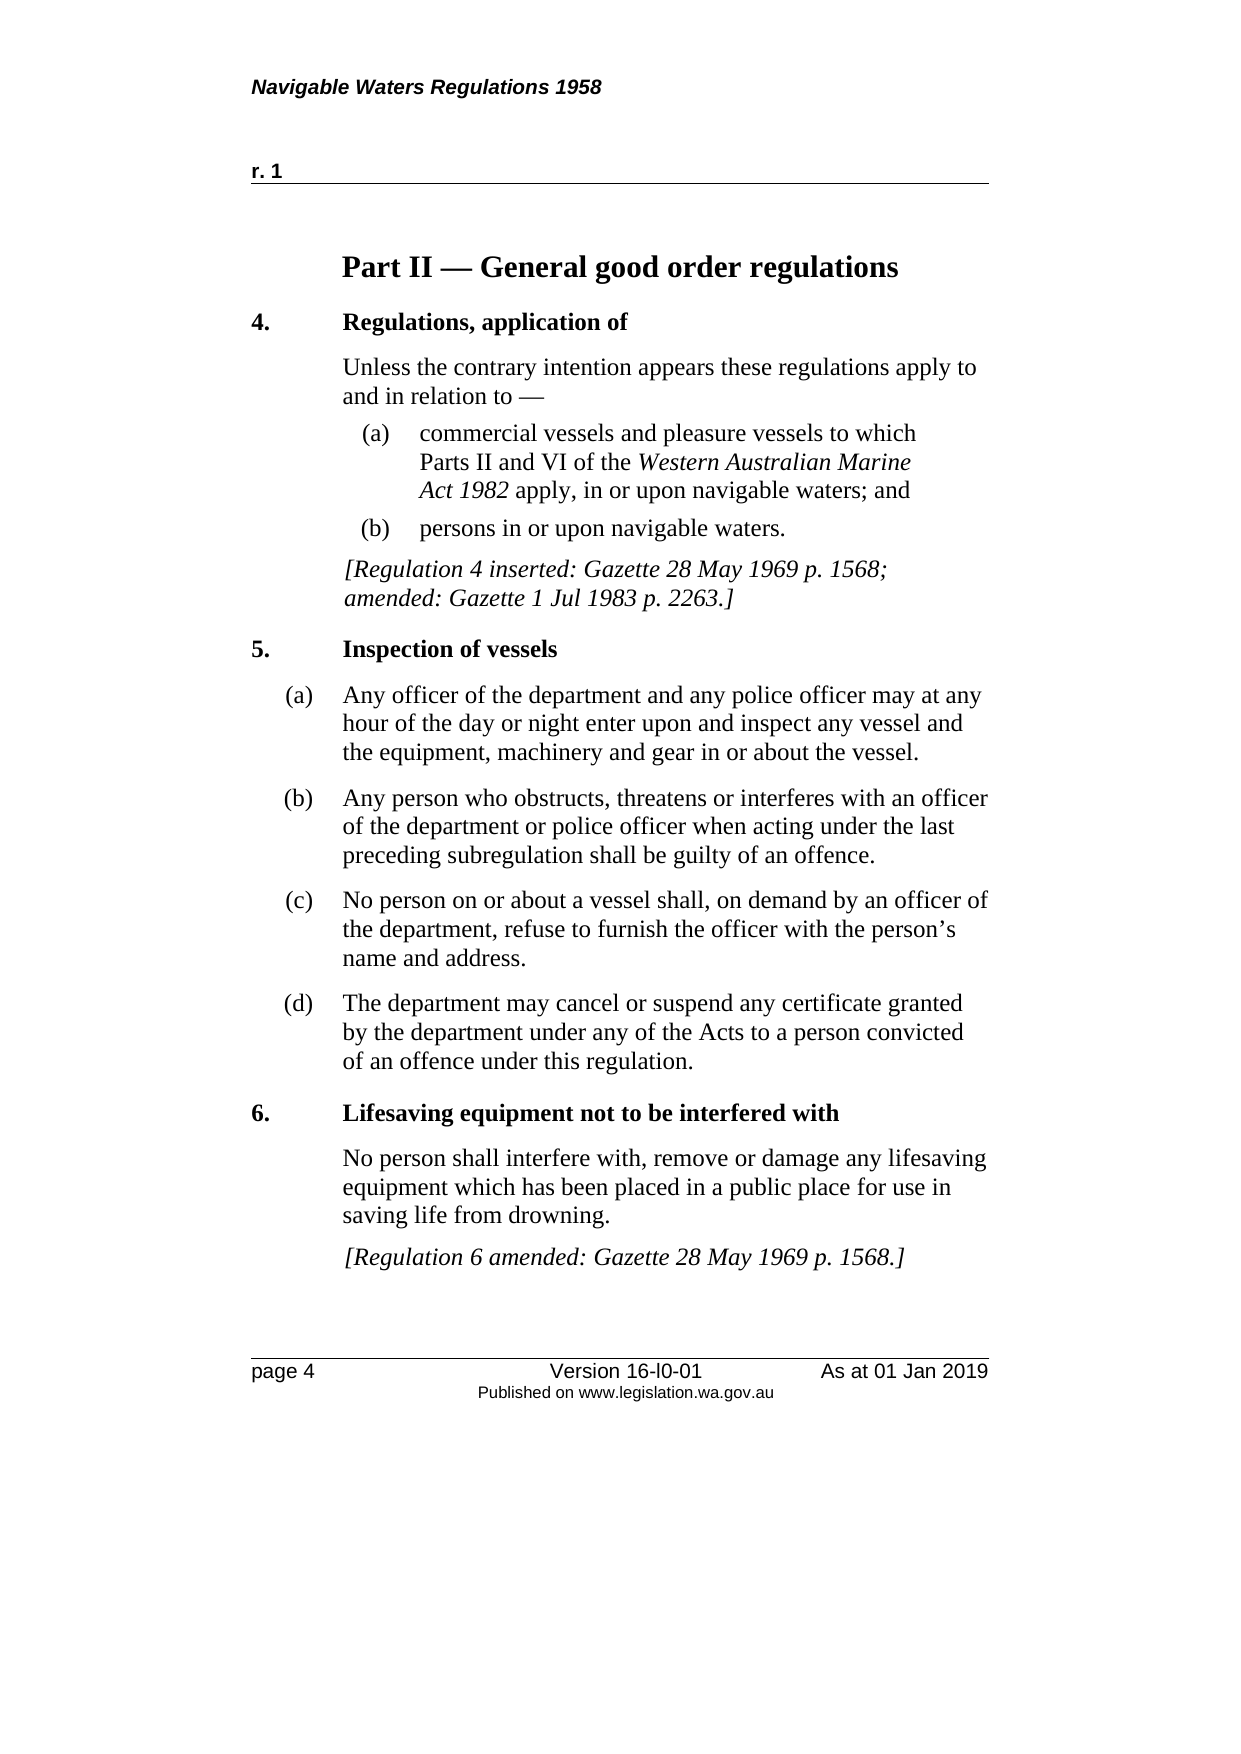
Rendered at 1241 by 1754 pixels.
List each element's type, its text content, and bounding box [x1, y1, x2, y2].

text (d) The department may cancel or suspend any certificate granted by the department under any of the Acts to a person convicted of an offence under this regulation. [251, 988, 989, 1075]
text (c) No person on or about a vessel shall, on demand by an officer of the department, refuse to furnish the officer with the person’s name and address. [251, 886, 989, 972]
text [Regulation 4 inserted: Gazette 28 May 1969 p. 1568; amended: Gazette 1 Jul 1983 p. 2263.] [251, 554, 989, 611]
text No person shall interfere with, remove or damage any lifesaving equipment which has been placed in a public place for use in saving life from drowning. [251, 1143, 989, 1229]
text (a) Any officer of the department and any police officer may at any hour of the day or night enter upon and inspect any vessel and the equipment, machinery and gear in or about the vessel. [251, 680, 989, 766]
text (b) Any person who obstructs, threatens or interferes with an officer of the department or police officer when acting under the last preceding subregulation shall be guilty of an offence. [251, 783, 989, 869]
text Unless the contrary intention appears these regulations apply to and in relation to — [251, 352, 989, 410]
subtitle Part II — General good order regulations [251, 248, 989, 284]
subtitle 4. Regulations, application of [251, 307, 989, 336]
subtitle 5. Inspection of vessels [251, 634, 989, 663]
text [Regulation 6 amended: Gazette 28 May 1969 p. 1568.] [251, 1242, 989, 1271]
text (a) commercial vessels and pleasure vessels to which Parts II and VI of the Western Australian Marine Act 1982 apply, in or upon navigable waters; and [251, 418, 989, 504]
subtitle 6. Lifesaving equipment not to be interfered with [251, 1098, 989, 1126]
text (b) persons in or upon navigable waters. [251, 513, 989, 541]
